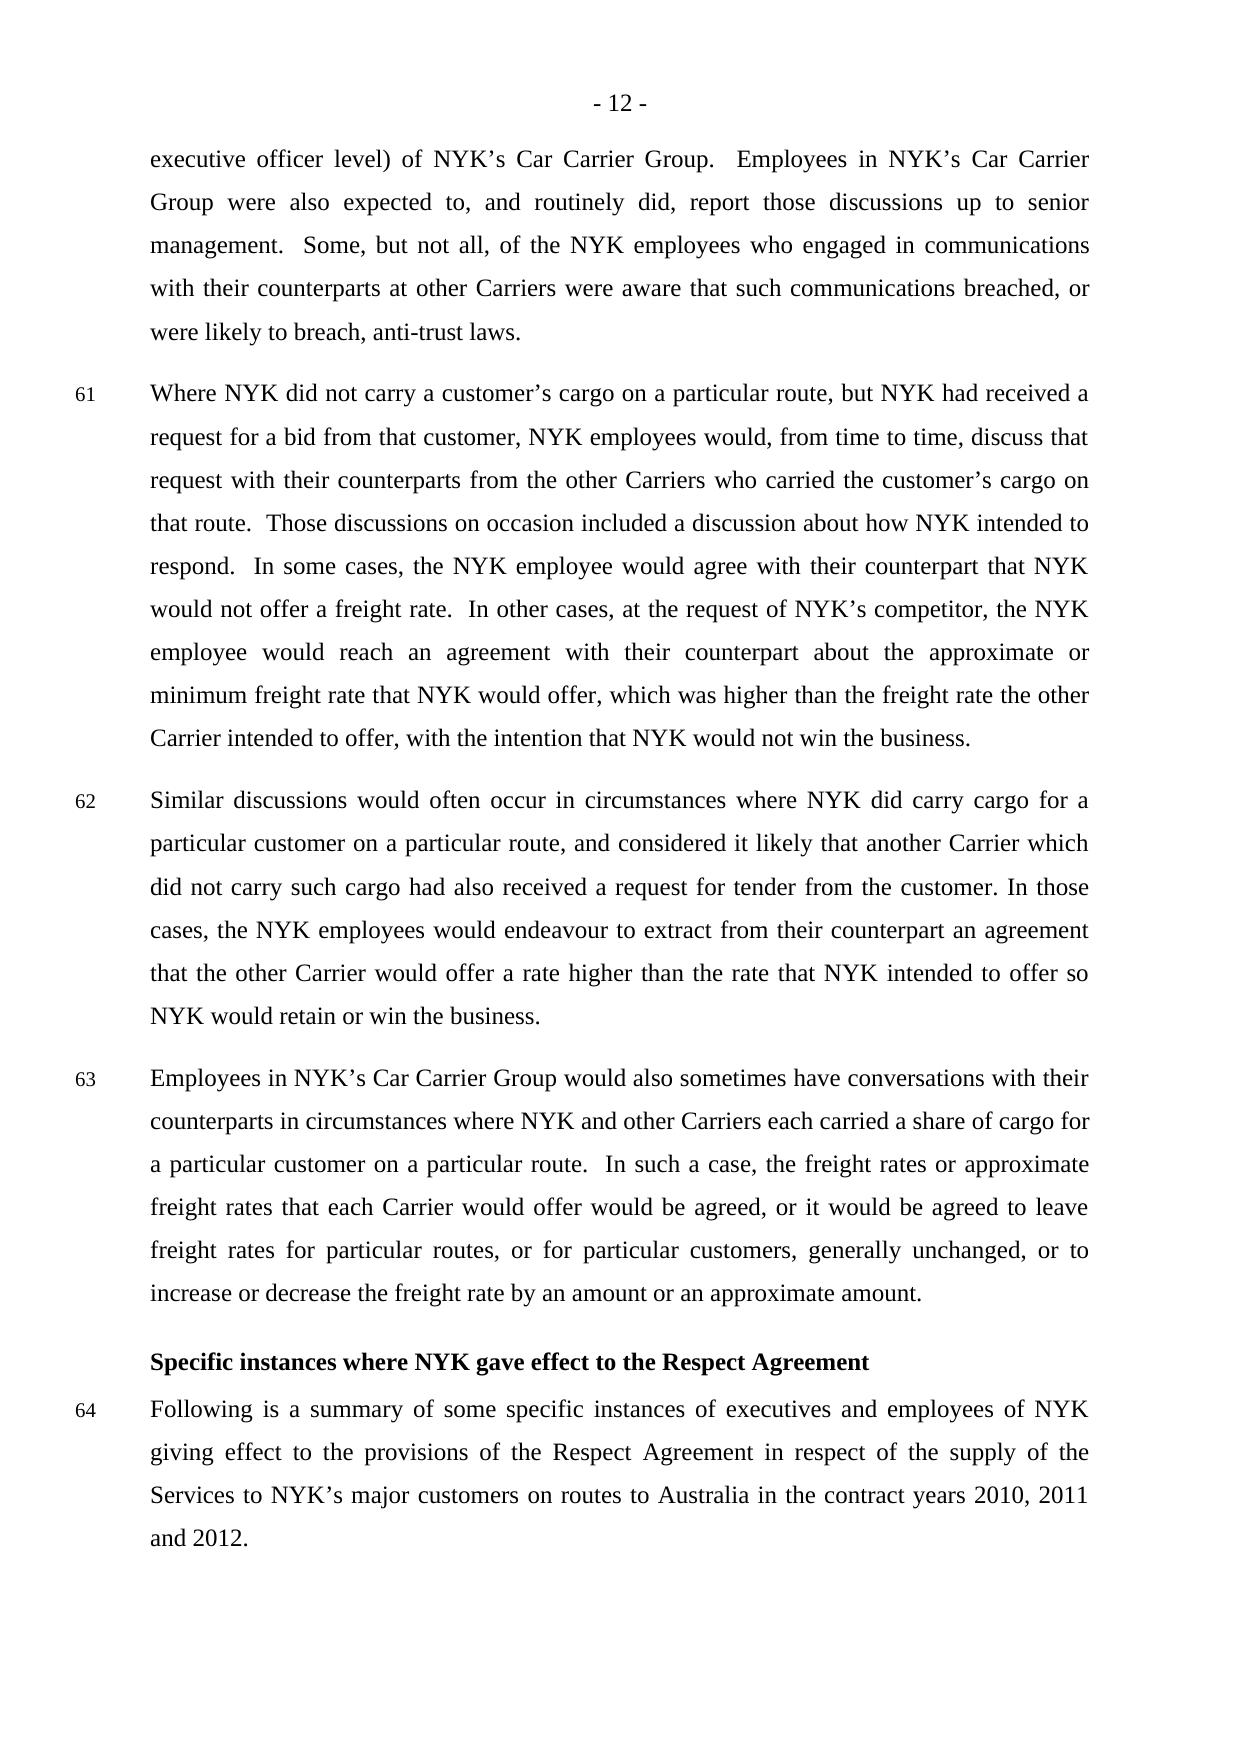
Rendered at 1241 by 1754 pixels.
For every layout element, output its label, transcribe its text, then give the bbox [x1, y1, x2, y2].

text Following is a summary of some specific instances of executives and employees of NYK giving effect to the provisions of the Respect Agreement in respect of the supply of the Services to NYK’s major customers on routes to Australia in the contract years 2010, 2011 and 2012. [75, 1394, 1090, 1552]
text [75, 144, 1090, 345]
text Similar discussions would often occur in circumstances where NYK did carry cargo for a particular customer on a particular route, and considered it likely that another Carrier which did not carry such cargo had also received a request for tender from the customer. In those cases, the NYK employees would endeavour to extract from their counterpart an agreement that the other Carrier would offer a rate higher than the rate that NYK intended to offer so NYK would retain or win the business. [75, 785, 1090, 1030]
text Employees in NYK’s Car Carrier Group would also sometimes have conversations with their counterparts in circumstances where NYK and other Carriers each carried a share of cargo for a particular customer on a particular route. In such a case, the freight rates or approximate freight rates that each Carrier would offer would be agreed, or it would be agreed to leave freight rates for particular routes, or for particular customers, generally unchanged, or to increase or decrease the freight rate by an amount or an approximate amount. [75, 1063, 1090, 1307]
text Where NYK did not carry a customer’s cargo on a particular route, but NYK had received a request for a bid from that customer, NYK employees would, from time to time, discuss that request with their counterparts from the other Carriers who carried the customer’s cargo on that route. Those discussions on occasion included a discussion about how NYK intended to respond. In some cases, the NYK employee would agree with their counterpart that NYK would not offer a freight rate. In other cases, at the request of NYK’s competitor, the NYK employee would reach an agreement with their counterpart about the approximate or minimum freight rate that NYK would offer, which was higher than the freight rate the other Carrier intended to offer, with the intention that NYK would not win the business. [75, 378, 1090, 752]
subtitle Specific instances where NYK gave effect to the Respect Agreement [150, 1347, 1090, 1375]
